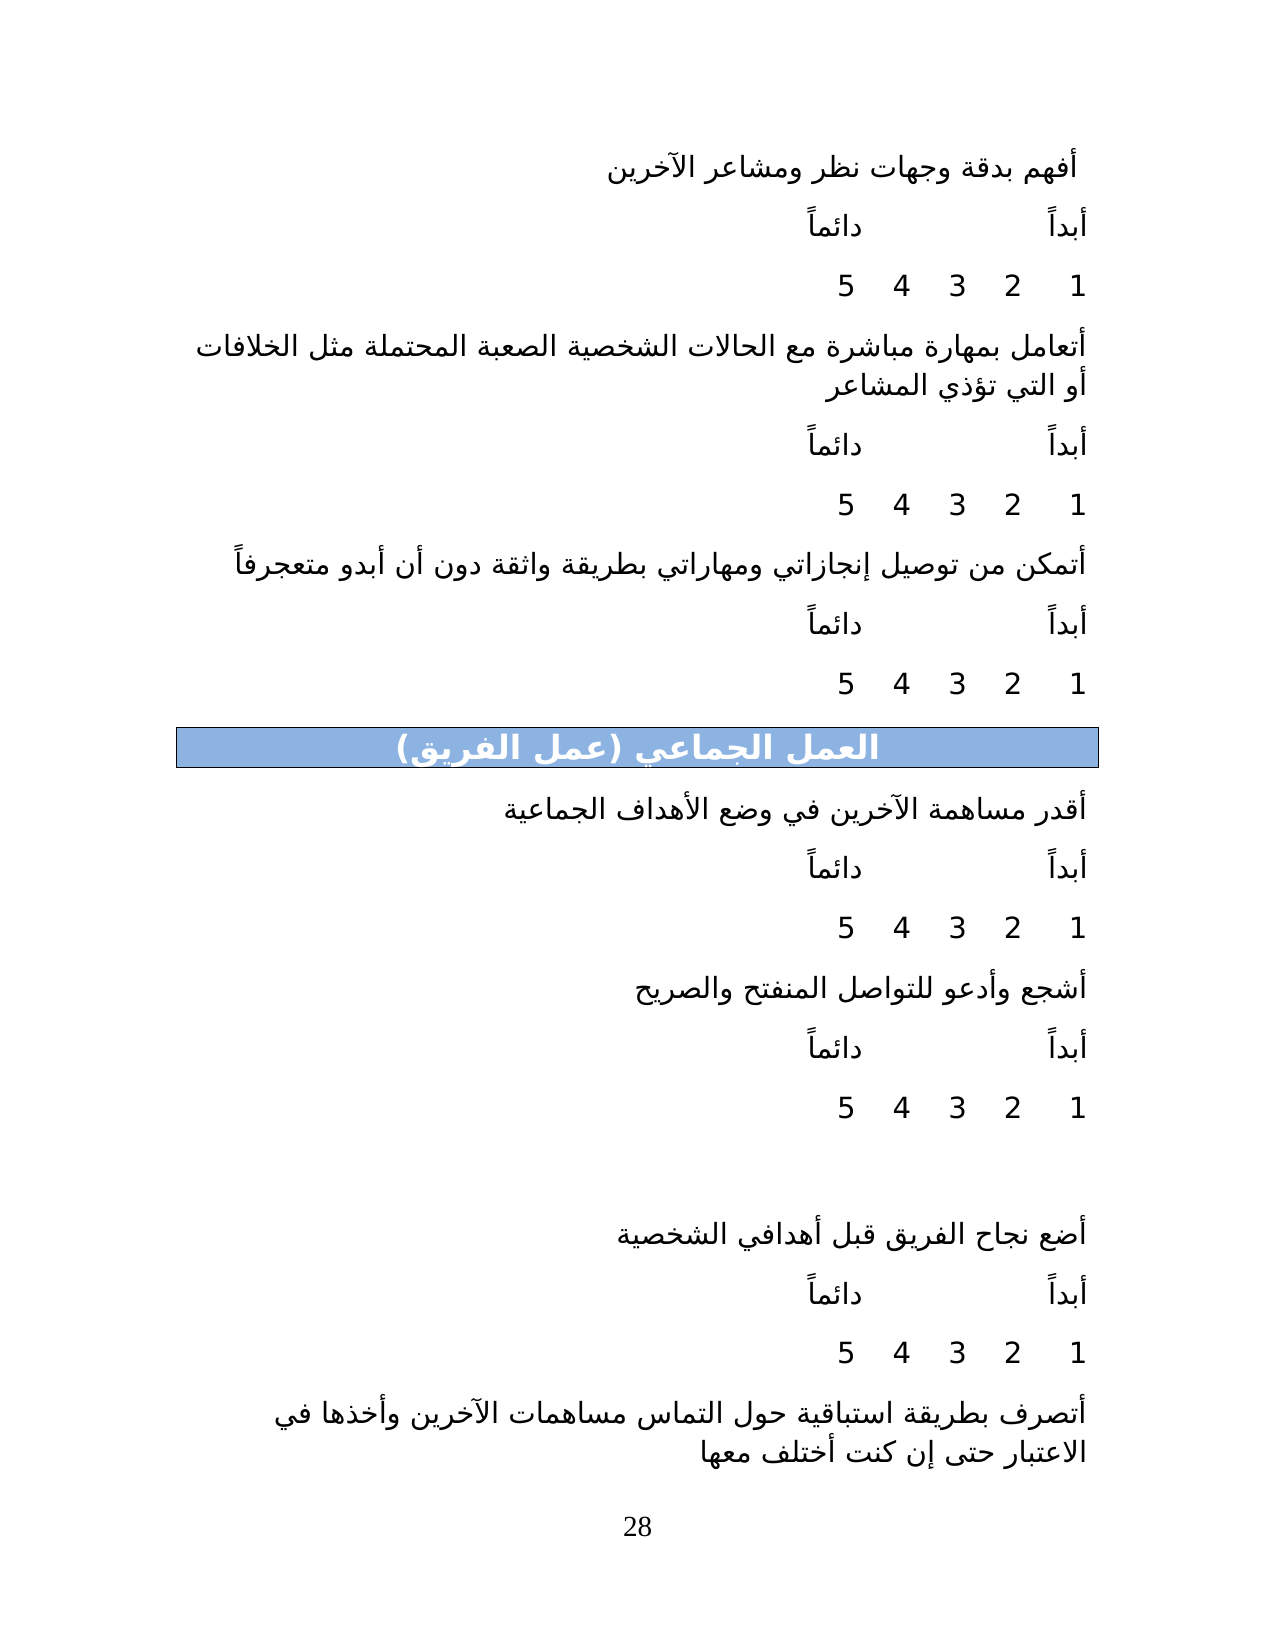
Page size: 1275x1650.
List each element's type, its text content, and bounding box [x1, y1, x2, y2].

table_header العمل الجماعي (عمل الفريق) [177, 728, 1098, 767]
text أتمكن من توصيل إنجازاتي ومهاراتي بطريقة واثقة دون أن أبدو متعجرفاً [187, 548, 1087, 582]
text أشجع وأدعو للتواصل المنفتح والصريح [187, 971, 1087, 1005]
text أضع نجاح الفريق قبل أهدافي الشخصية [187, 1217, 1087, 1251]
text أبداً دائماً [187, 607, 1087, 641]
text أتعامل بمهارة مباشرة مع الحالات الشخصية الصعبة المحتملة مثل الخلافات أو التي تؤذي المشاعر [187, 329, 1087, 402]
text أبداً دائماً [187, 852, 1087, 886]
text أبداً دائماً [187, 1277, 1087, 1311]
text أبداً دائماً [187, 1031, 1087, 1065]
text أقدر مساهمة الآخرين في وضع الأهداف الجماعية [187, 792, 1087, 826]
text 1 2 3 4 5 [187, 667, 1087, 701]
text 1 2 3 4 5 [187, 1337, 1087, 1371]
text أفهم بدقة وجهات نظر ومشاعر الآخرين [187, 150, 1087, 184]
text أتصرف بطريقة استباقية حول التماس مساهمات الآخرين وأخذها في الاعتبار حتى إن كنت أختلف معها [187, 1397, 1087, 1469]
text 1 2 3 4 5 [187, 488, 1087, 522]
text أبداً دائماً [187, 428, 1087, 462]
text 1 2 3 4 5 [187, 269, 1087, 303]
text 1 2 3 4 5 [187, 1091, 1087, 1125]
text 1 2 3 4 5 [187, 912, 1087, 946]
text أبداً دائماً [187, 210, 1087, 244]
